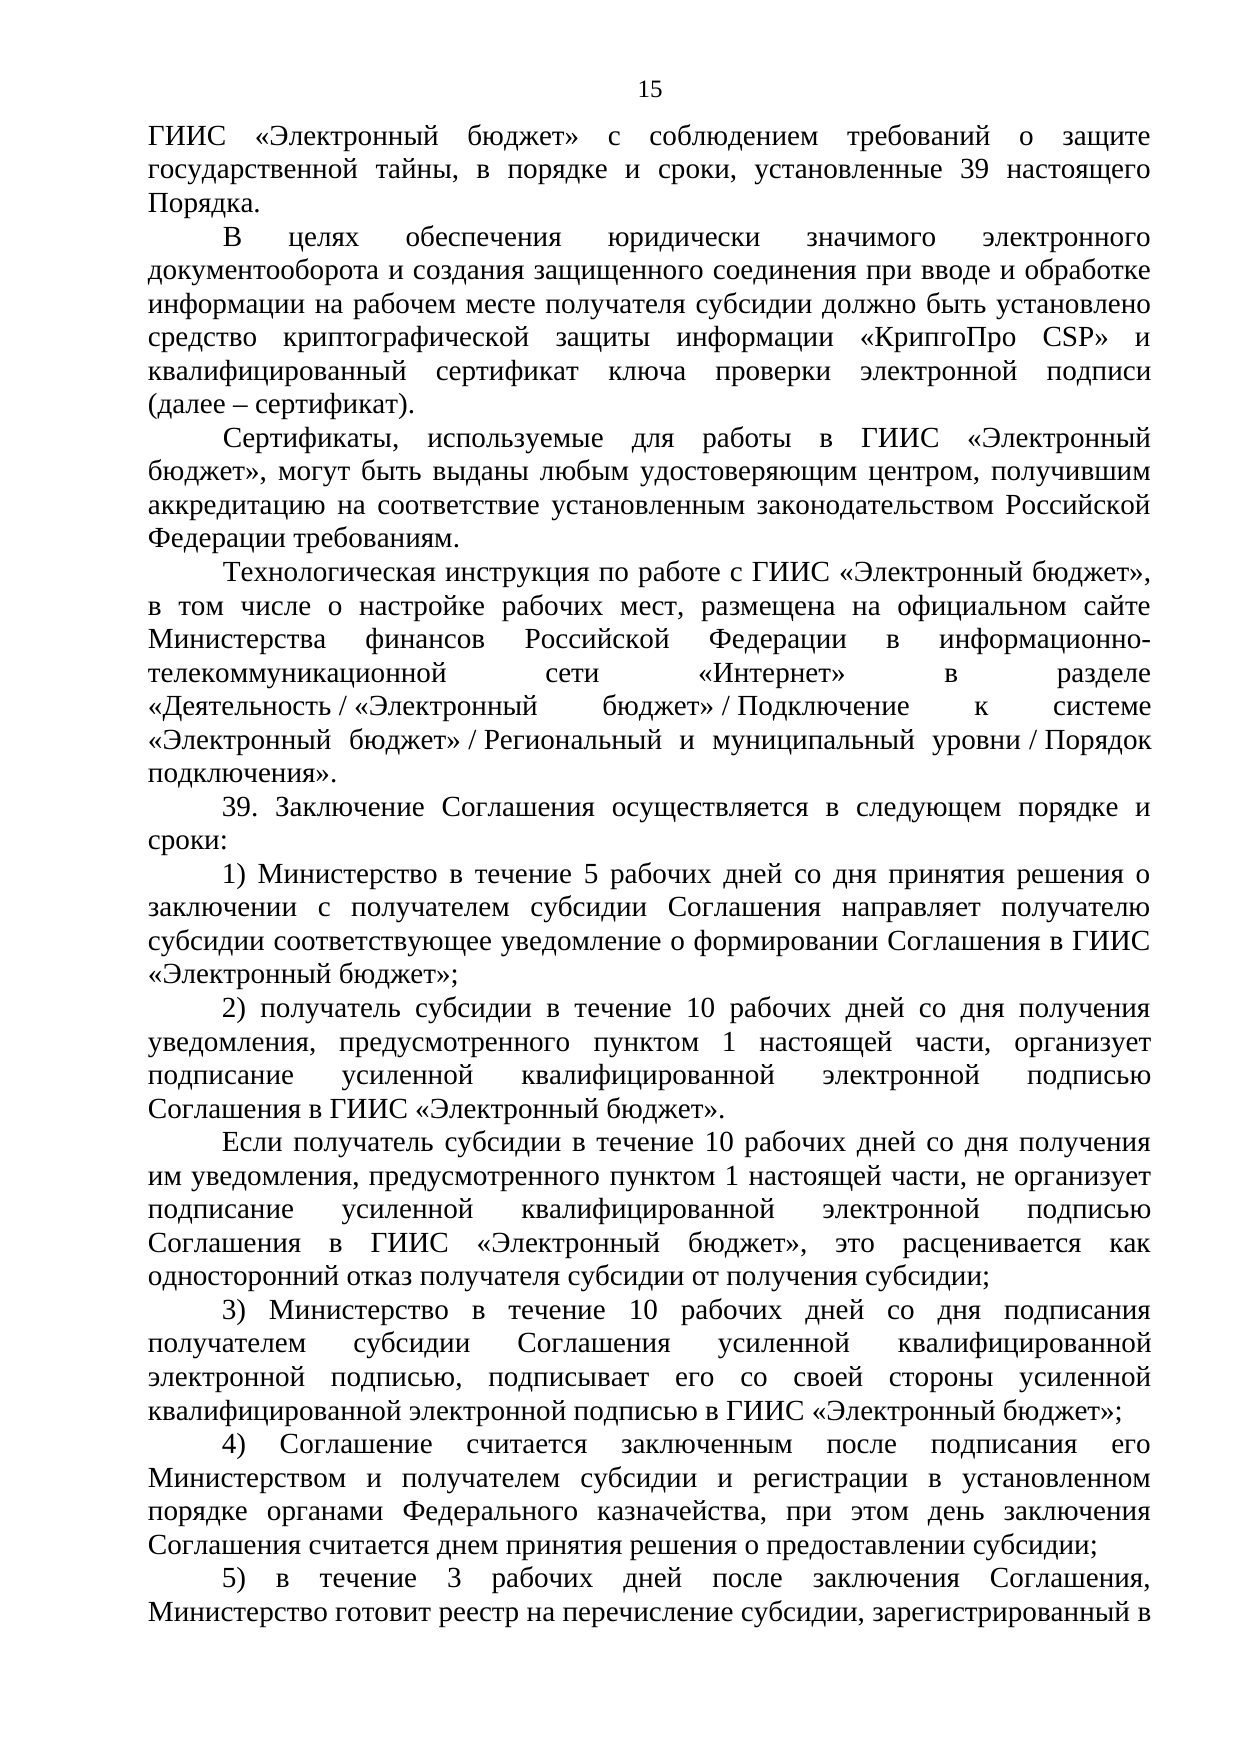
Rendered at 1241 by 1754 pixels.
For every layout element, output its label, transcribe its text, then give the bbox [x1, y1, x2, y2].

text 2) получатель субсидии в течение 10 рабочих дней со дня получения уведомления, предусмотренного пунктом 1 настоящей части, организует подписание усиленной квалифицированной электронной подписью Соглашения в ГИИС «Электронный бюджет». [148, 990, 1152, 1124]
text 39. Заключение Соглашения осуществляется в следующем порядке и сроки: [148, 789, 1152, 856]
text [148, 1560, 1152, 1627]
text 1) Министерство в течение 5 рабочих дней со дня принятия решения о заключении с получателем субсидии Соглашения направляет получателю субсидии соответствующее уведомление о формировании Соглашения в ГИИС «Электронный бюджет»; [148, 856, 1152, 990]
text Технологическая инструкция по работе с ГИИС «Электронный бюджет», в том числе о настройке рабочих мест, размещена на официальном сайте Министерства финансов Российской Федерации в информационно-телекоммуникационной сети «Интернет» в разделе «Деятельность / «Электронный бюджет» / Подключение к системе «Электронный бюджет» / Региональный и муниципальный уровни / Порядок подключения». [148, 554, 1152, 789]
text Если получатель субсидии в течение 10 рабочих дней со дня получения им уведомления, предусмотренного пунктом 1 настоящей части, не организует подписание усиленной квалифицированной электронной подписью Соглашения в ГИИС «Электронный бюджет», это расценивается как односторонний отказ получателя субсидии от получения субсидии; [148, 1124, 1152, 1292]
text 4) Соглашение считается заключенным после подписания его Министерством и получателем субсидии и регистрации в установленном порядке органами Федерального казначейства, при этом день заключения Соглашения считается днем принятия решения о предоставлении субсидии; [148, 1426, 1152, 1560]
text Сертификаты, используемые для работы в ГИИС «Электронный бюджет», могут быть выданы любым удостоверяющим центром, получившим аккредитацию на соответствие установленным законодательством Российской Федерации требованиям. [148, 420, 1152, 554]
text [148, 118, 1152, 219]
text В целях обеспечения юридически значимого электронного документооборота и создания защищенного соединения при вводе и обработке информации на рабочем месте получателя субсидии должно быть установлено средство криптографической защиты информации «КрипгоПро CSP» и квалифицированный сертификат ключа проверки электронной подписи (далее – сертификат). [148, 219, 1152, 420]
text 3) Министерство в течение 10 рабочих дней со дня подписания получателем субсидии Соглашения усиленной квалифицированной электронной подписью, подписывает его со своей стороны усиленной квалифицированной электронной подписью в ГИИС «Электронный бюджет»; [148, 1292, 1152, 1426]
